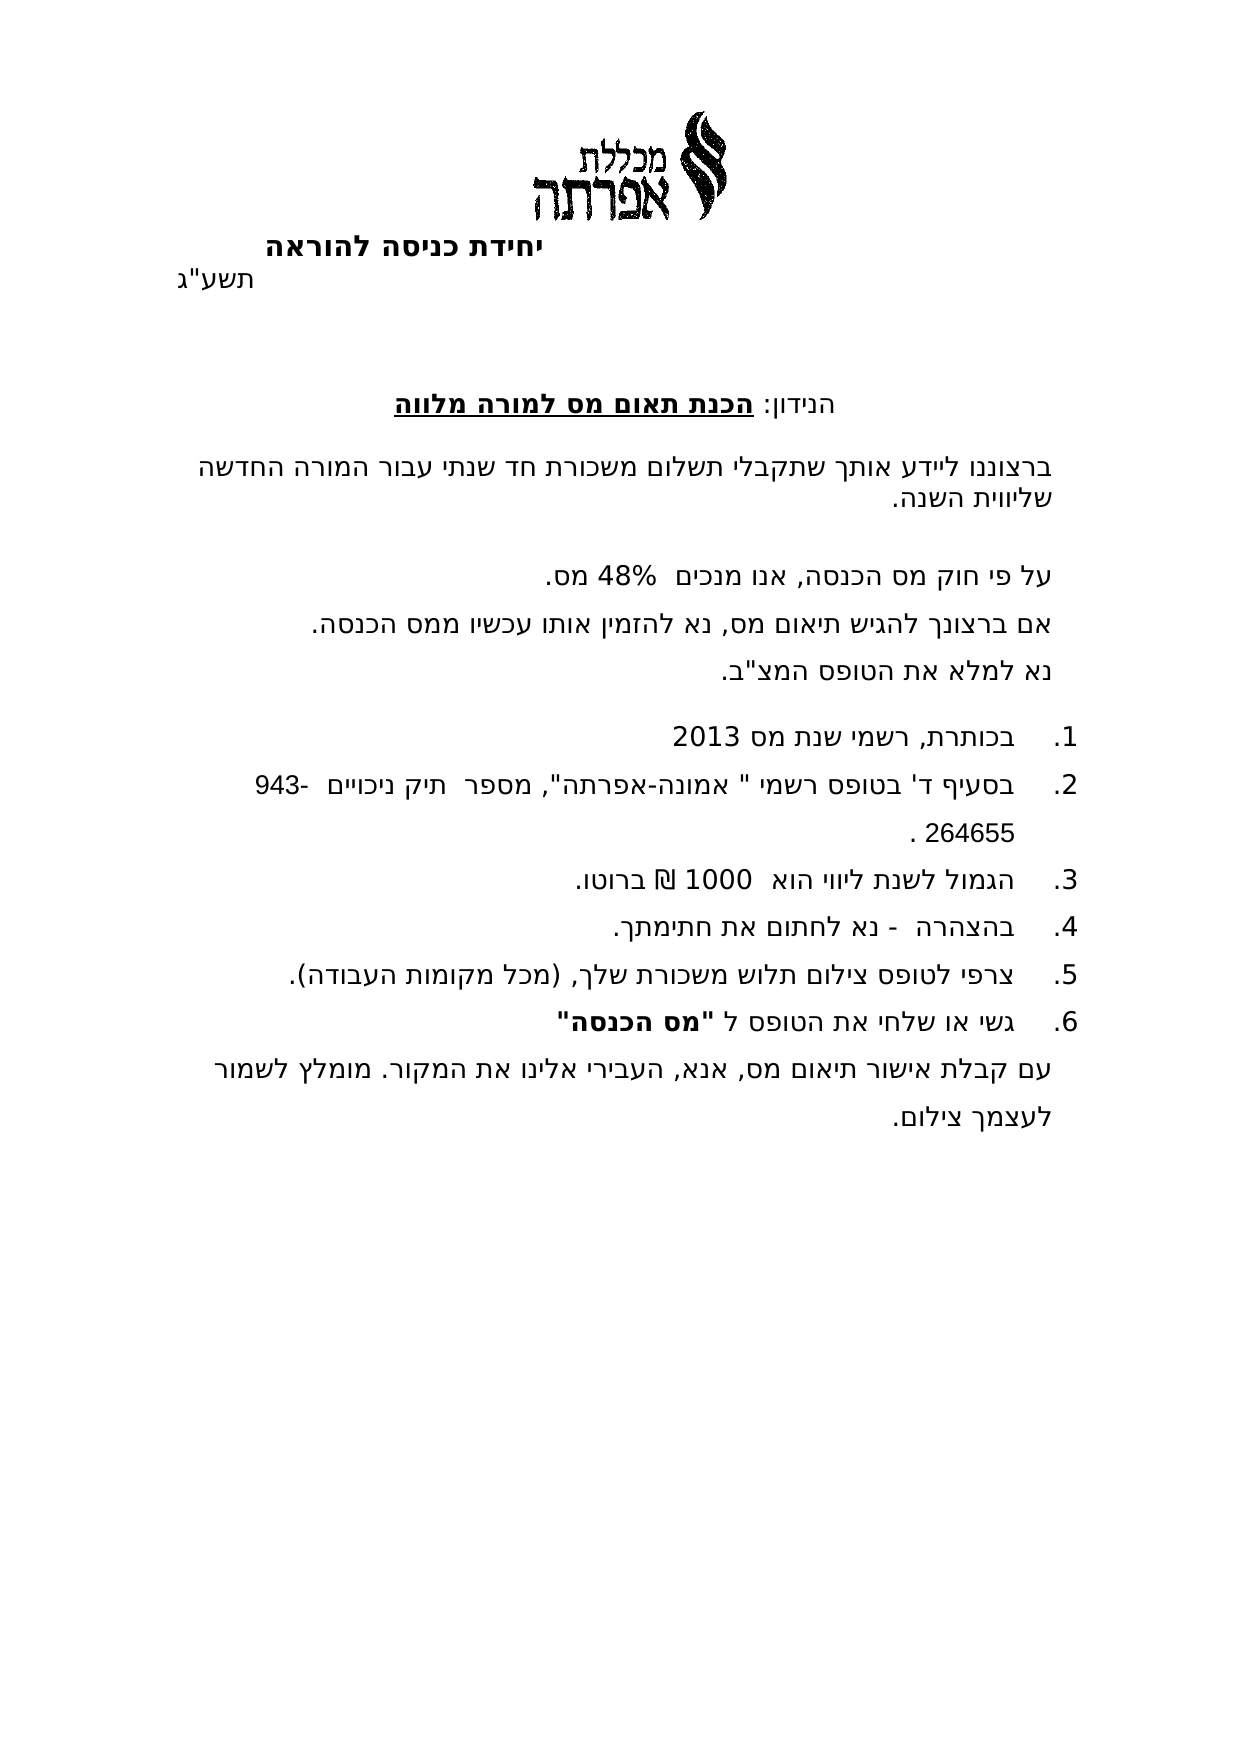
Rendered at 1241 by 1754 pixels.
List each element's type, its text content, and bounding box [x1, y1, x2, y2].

list בסעיף ד' בטופס רשמי " אמונה-אפרתה", מספר תיק ניכויים 943-264655 . [177, 769, 1053, 848]
list בהצהרה - נא לחתום את חתימתך. [148, 912, 1053, 943]
list גשי או שלחי את הטופס ל "מס הכנסה" [177, 1006, 1053, 1038]
text הנידון: הכנת תאום מס למורה מלווה [177, 388, 1053, 420]
text על פי חוק מס הכנסה, אנו מנכים 48% מס. [177, 561, 1053, 592]
text תשע"ג [177, 263, 1053, 295]
text אם ברצונך להגיש תיאום מס, נא להזמין אותו עכשיו ממס הכנסה. [177, 608, 1053, 639]
text ברצוננו ליידע אותך שתקבלי תשלום משכורת חד שנתי עבור המורה החדשה שליווית השנה. [177, 451, 1053, 514]
list הגמול לשנת ליווי הוא 1000 ₪ ברוטו. [177, 864, 1053, 896]
text נא למלא את הטופס המצ"ב. [177, 655, 1053, 687]
text עם קבלת אישור תיאום מס, אנא, העבירי אלינו את המקור. מומלץ לשמור לעצמך צילום. [177, 1054, 1053, 1132]
list צרפי לטופס צילום תלוש משכורת שלך, (מכל מקומות העבודה). [177, 959, 1053, 991]
text יחידת כניסה להוראה [177, 229, 1053, 263]
list בכותרת, רשמי שנת מס 2013 [177, 722, 1053, 753]
